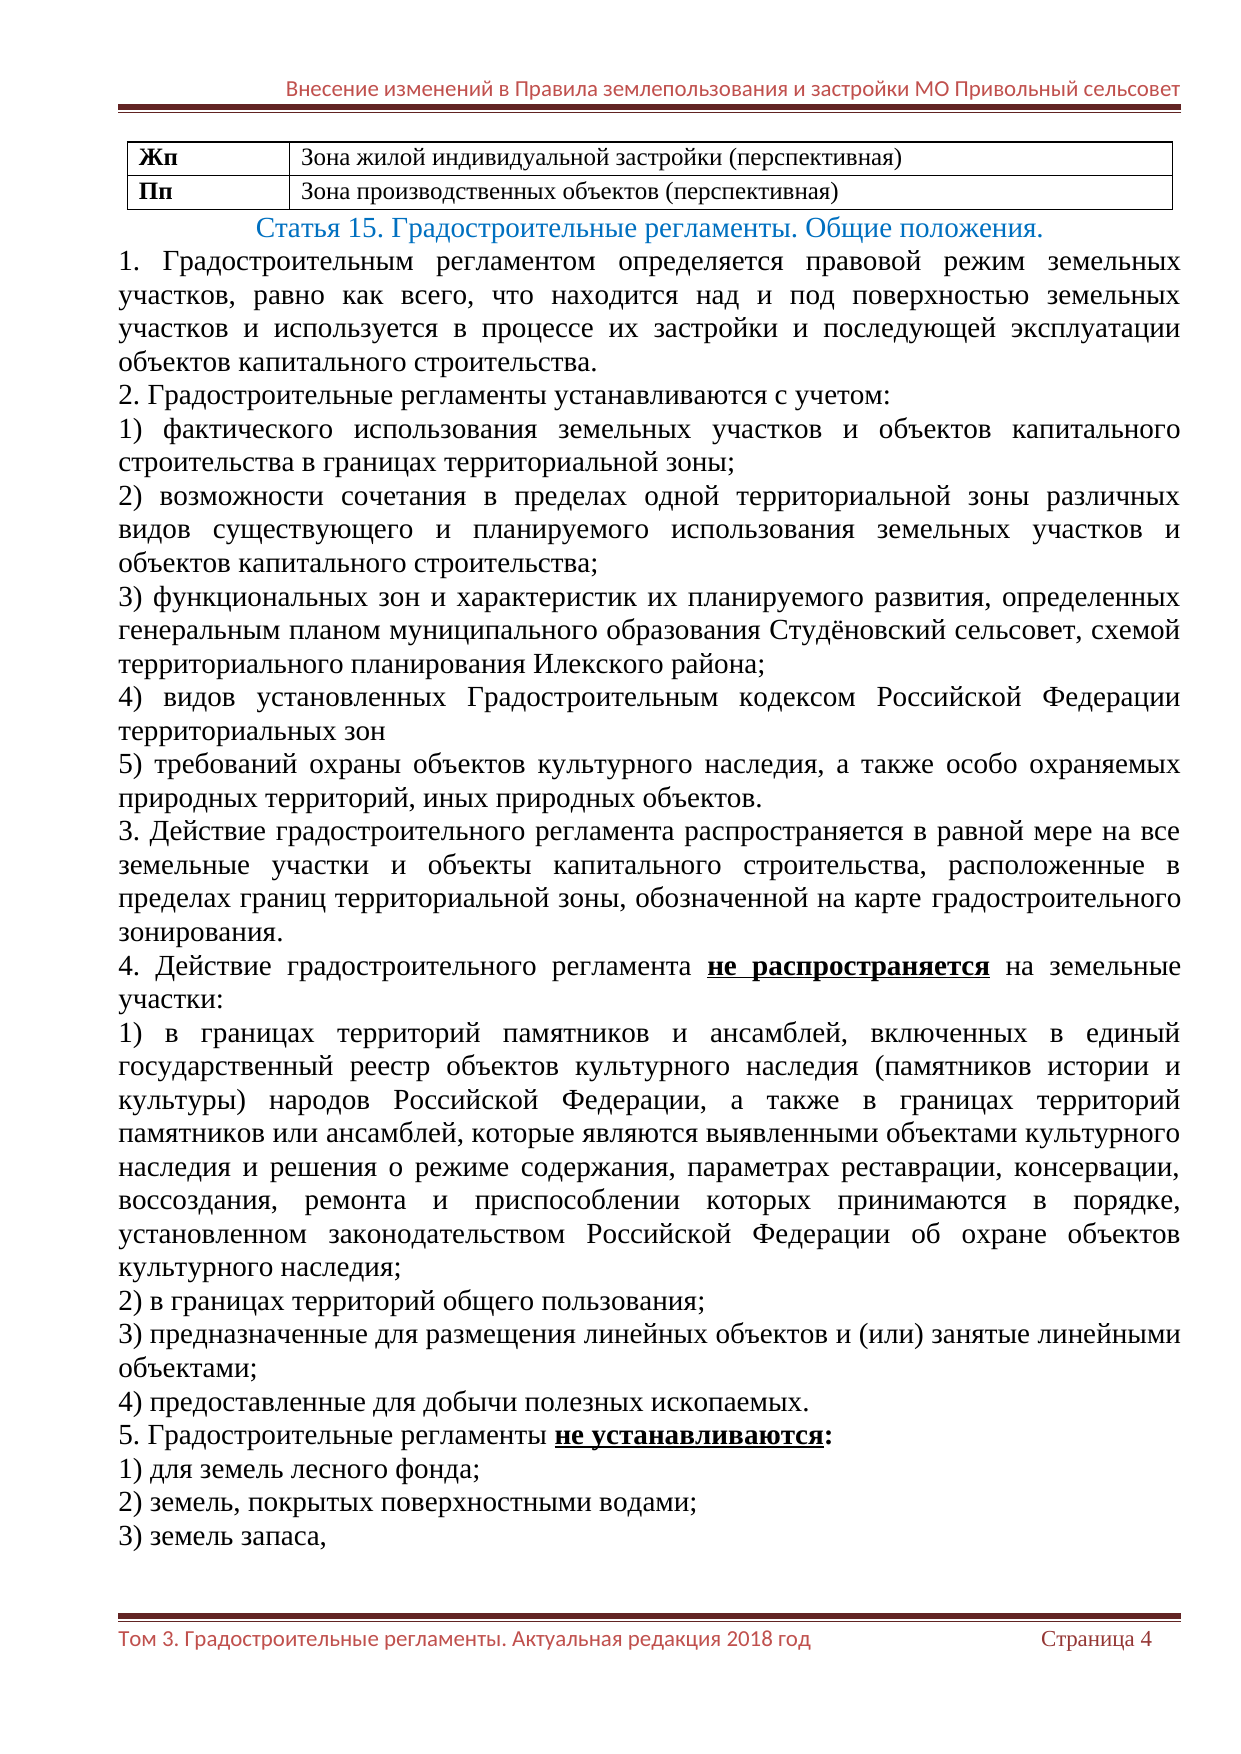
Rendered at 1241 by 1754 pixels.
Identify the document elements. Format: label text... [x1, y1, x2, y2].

text 2) в границах территорий общего пользования; [118, 1283, 1181, 1317]
text 2) земель, покрытых поверхностными водами; [118, 1484, 1181, 1518]
text 4) видов установленных Градостроительным кодексом Российской Федерации территориальных зон [118, 679, 1181, 746]
text 2) возможности сочетания в пределах одной территориальной зоны различных видов существующего и планируемого использования земельных участков и объектов капитального строительства; [118, 478, 1181, 579]
table_cell Зона производственных объектов (перспективная) [290, 176, 1172, 209]
text 3) предназначенные для размещения линейных объектов и (или) занятые линейными объектами; [118, 1317, 1181, 1384]
text 5. Градостроительные регламенты не устанавливаются: [118, 1417, 1181, 1451]
text 3) функциональных зон и характеристик их планируемого развития, определенных генеральным планом муниципального образования Студёновский сельсовет, схемой территориального планирования Илекского района; [118, 579, 1181, 679]
subtitle Статья 15. Градостроительные регламенты. Общие положения. [118, 210, 1181, 243]
text 1) для земель лесного фонда; [118, 1451, 1181, 1484]
text 3. Действие градостроительного регламента распространяется в равной мере на все земельные участки и объекты капитального строительства, расположенные в пределах границ территориальной зоны, обозначенной на карте градостроительного зонирования. [118, 813, 1181, 948]
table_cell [290, 143, 1172, 175]
text 1. Градостроительным регламентом определяется правовой режим земельных участков, равно как всего, что находится над и под поверхностью земельных участков и используется в процессе их застройки и последующей эксплуатации объектов капитального строительства. [118, 243, 1181, 377]
text 3) земель запаса, [118, 1518, 1181, 1551]
text 2. Градостроительные регламенты устанавливаются с учетом: [118, 377, 1181, 411]
table_cell Жп [128, 143, 289, 175]
text 4) предоставленные для добычи полезных ископаемых. [118, 1384, 1181, 1417]
text 1) в границах территорий памятников и ансамблей, включенных в единый государственный реестр объектов культурного наследия (памятников истории и культуры) народов Российской Федерации, а также в границах территорий памятников или ансамблей, которые являются выявленными объектами культурного наследия и решения о режиме содержания, параметрах реставрации, консервации, воссоздания, ремонта и приспособлении которых принимаются в порядке, установленном законодательством Российской Федерации об охране объектов культурного наследия; [118, 1015, 1181, 1283]
text 1) фактического использования земельных участков и объектов капитального строительства в границах территориальной зоны; [118, 411, 1181, 478]
text 4. Действие градостроительного регламента не распространяется на земельные участки: [118, 948, 1181, 1015]
text 5) требований охраны объектов культурного наследия, а также особо охраняемых природных территорий, иных природных объектов. [118, 746, 1181, 813]
table_cell Пп [128, 176, 289, 209]
